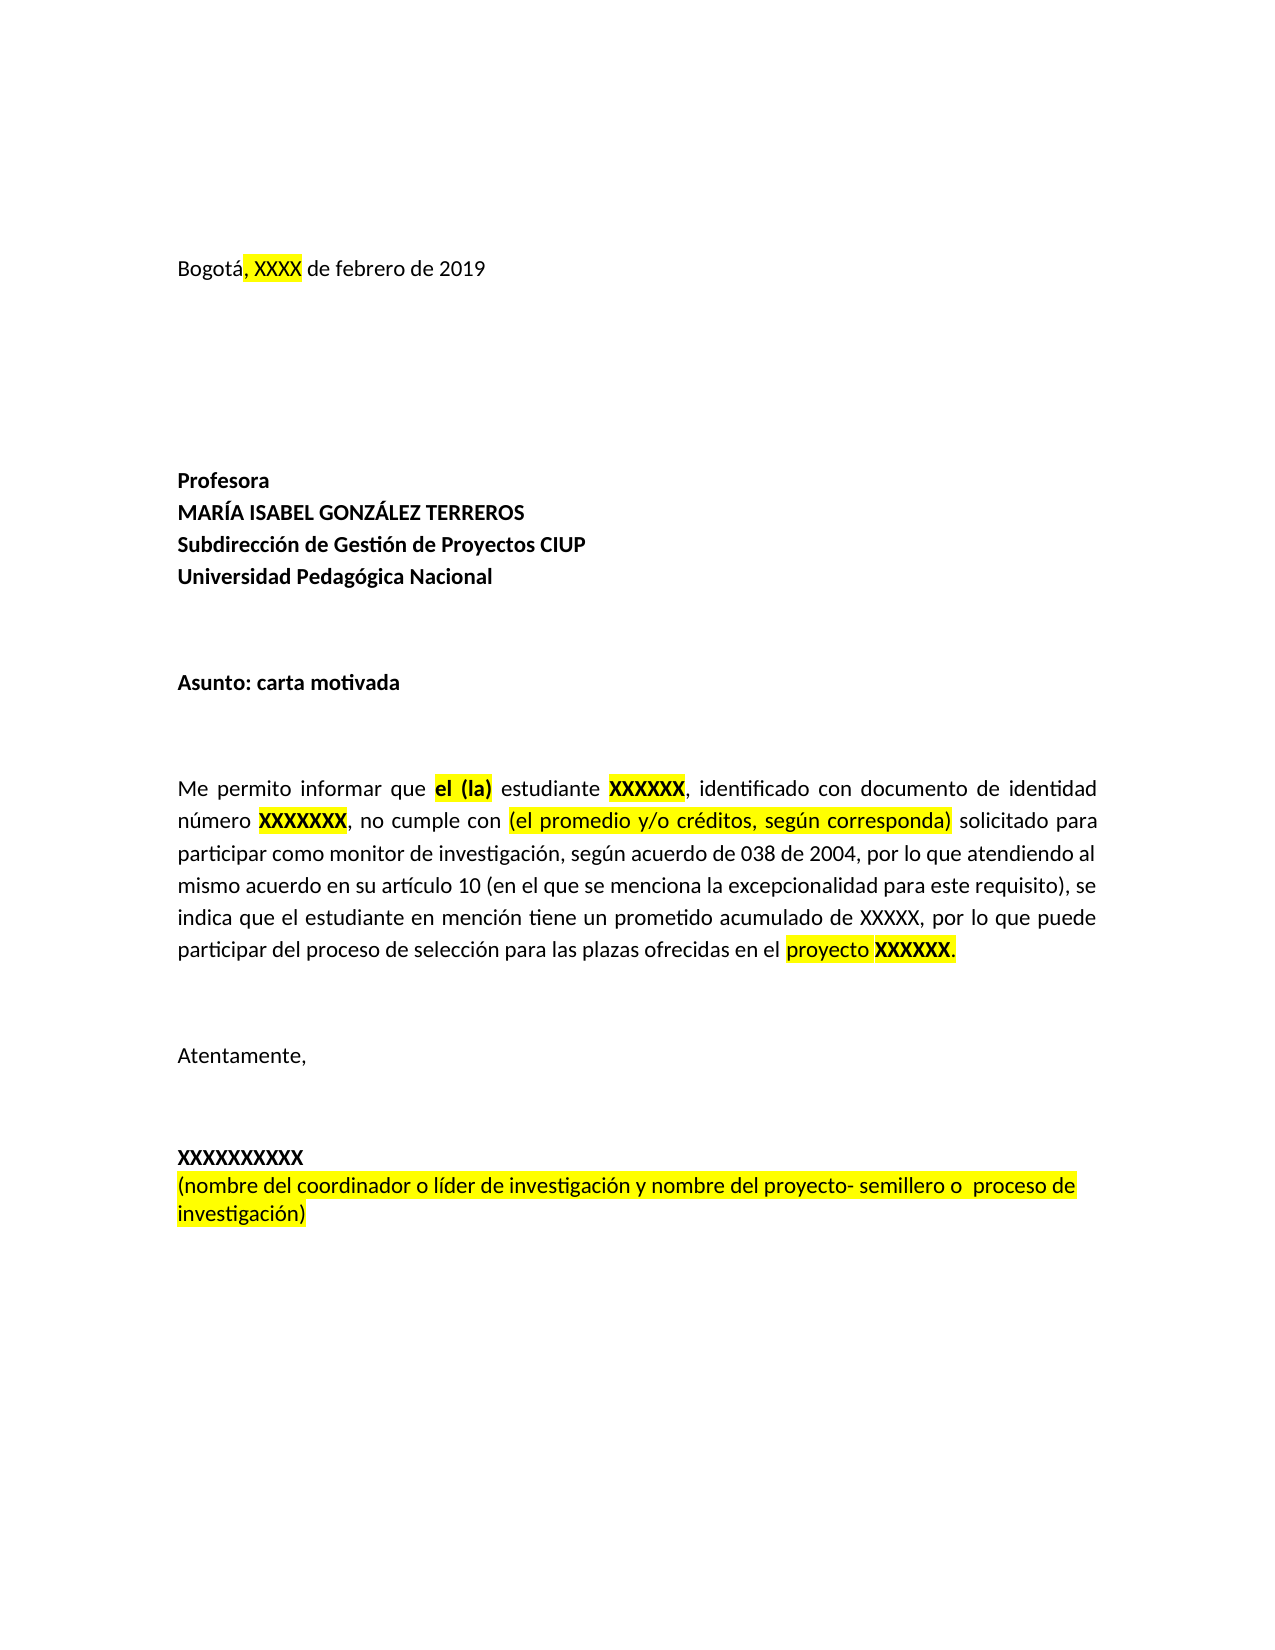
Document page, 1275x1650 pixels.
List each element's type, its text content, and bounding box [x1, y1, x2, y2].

text Me permito informar que el (la) estudiante XXXXXX, identificado con documento de identidad número XXXXXXX, no cumple con (el promedio y/o créditos, según corresponda) solicitado para participar como monitor de investigación, según acuerdo de 038 de 2004, por lo que atendiendo al mismo acuerdo en su artículo 10 (en el que se menciona la excepcionalidad para este requisito), se indica que el estudiante en mención tiene un prometido acumulado de XXXXX, por lo que puede participar del proceso de selección para las plazas ofrecidas en el proyecto XXXXXX. [177, 774, 1098, 963]
text XXXXXXXXXX (nombre del coordinador o líder de investigación y nombre del proyecto- semillero o proceso de investigación) [177, 1143, 1098, 1227]
text Asunto: carta motivada [177, 668, 1098, 696]
text Atentamente, [177, 1041, 1098, 1069]
text Bogotá, XXXX de febrero de 2019 [302, 254, 1098, 282]
text Profesora MARÍA ISABEL GONZÁLEZ TERREROS Subdirección de Gestión de Proyectos CIUP Universidad Pedagógica Nacional [177, 466, 1098, 590]
